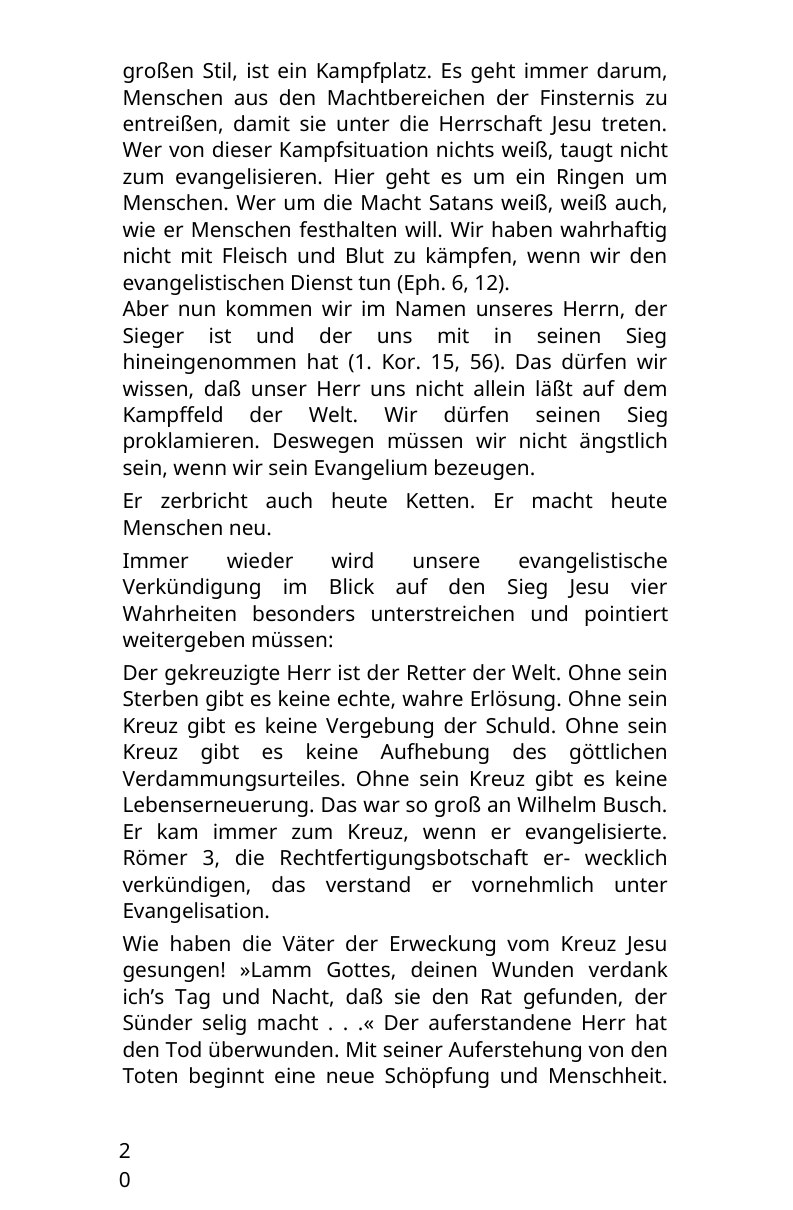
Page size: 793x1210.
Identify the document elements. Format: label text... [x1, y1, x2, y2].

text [122, 930, 668, 1089]
text Er zerbricht auch heute Ketten. Er macht heute Menschen neu. [122, 487, 668, 541]
text Aber nun kommen wir im Namen unseres Herrn, der Sieger ist und der uns mit in seinen Sieg hineingenommen hat (1. Kor. 15, 56). Das dürfen wir wissen, daß unser Herr uns nicht allein läßt auf dem Kampffeld der Welt. Wir dürfen seinen Sieg proklamieren. Deswegen müssen wir nicht ängstlich sein, wenn wir sein Evangelium bezeugen. [122, 296, 668, 481]
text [122, 57, 668, 296]
text Immer wieder wird unsere evangelistische Verkündigung im Blick auf den Sieg Jesu vier Wahrheiten besonders unterstreichen und pointiert weitergeben müssen: [122, 547, 668, 653]
text Der gekreuzigte Herr ist der Retter der Welt. Ohne sein Sterben gibt es keine echte, wahre Erlösung. Ohne sein Kreuz gibt es keine Vergebung der Schuld. Ohne sein Kreuz gibt es keine Aufhebung des göttlichen Verdammungsurteiles. Ohne sein Kreuz gibt es keine Lebenserneuerung. Das war so groß an Wilhelm Busch. Er kam immer zum Kreuz, wenn er evangelisierte. Römer 3, die Rechtfertigungsbotschaft er- wecklich verkündigen, das verstand er vornehmlich unter Evangelisation. [122, 659, 668, 924]
